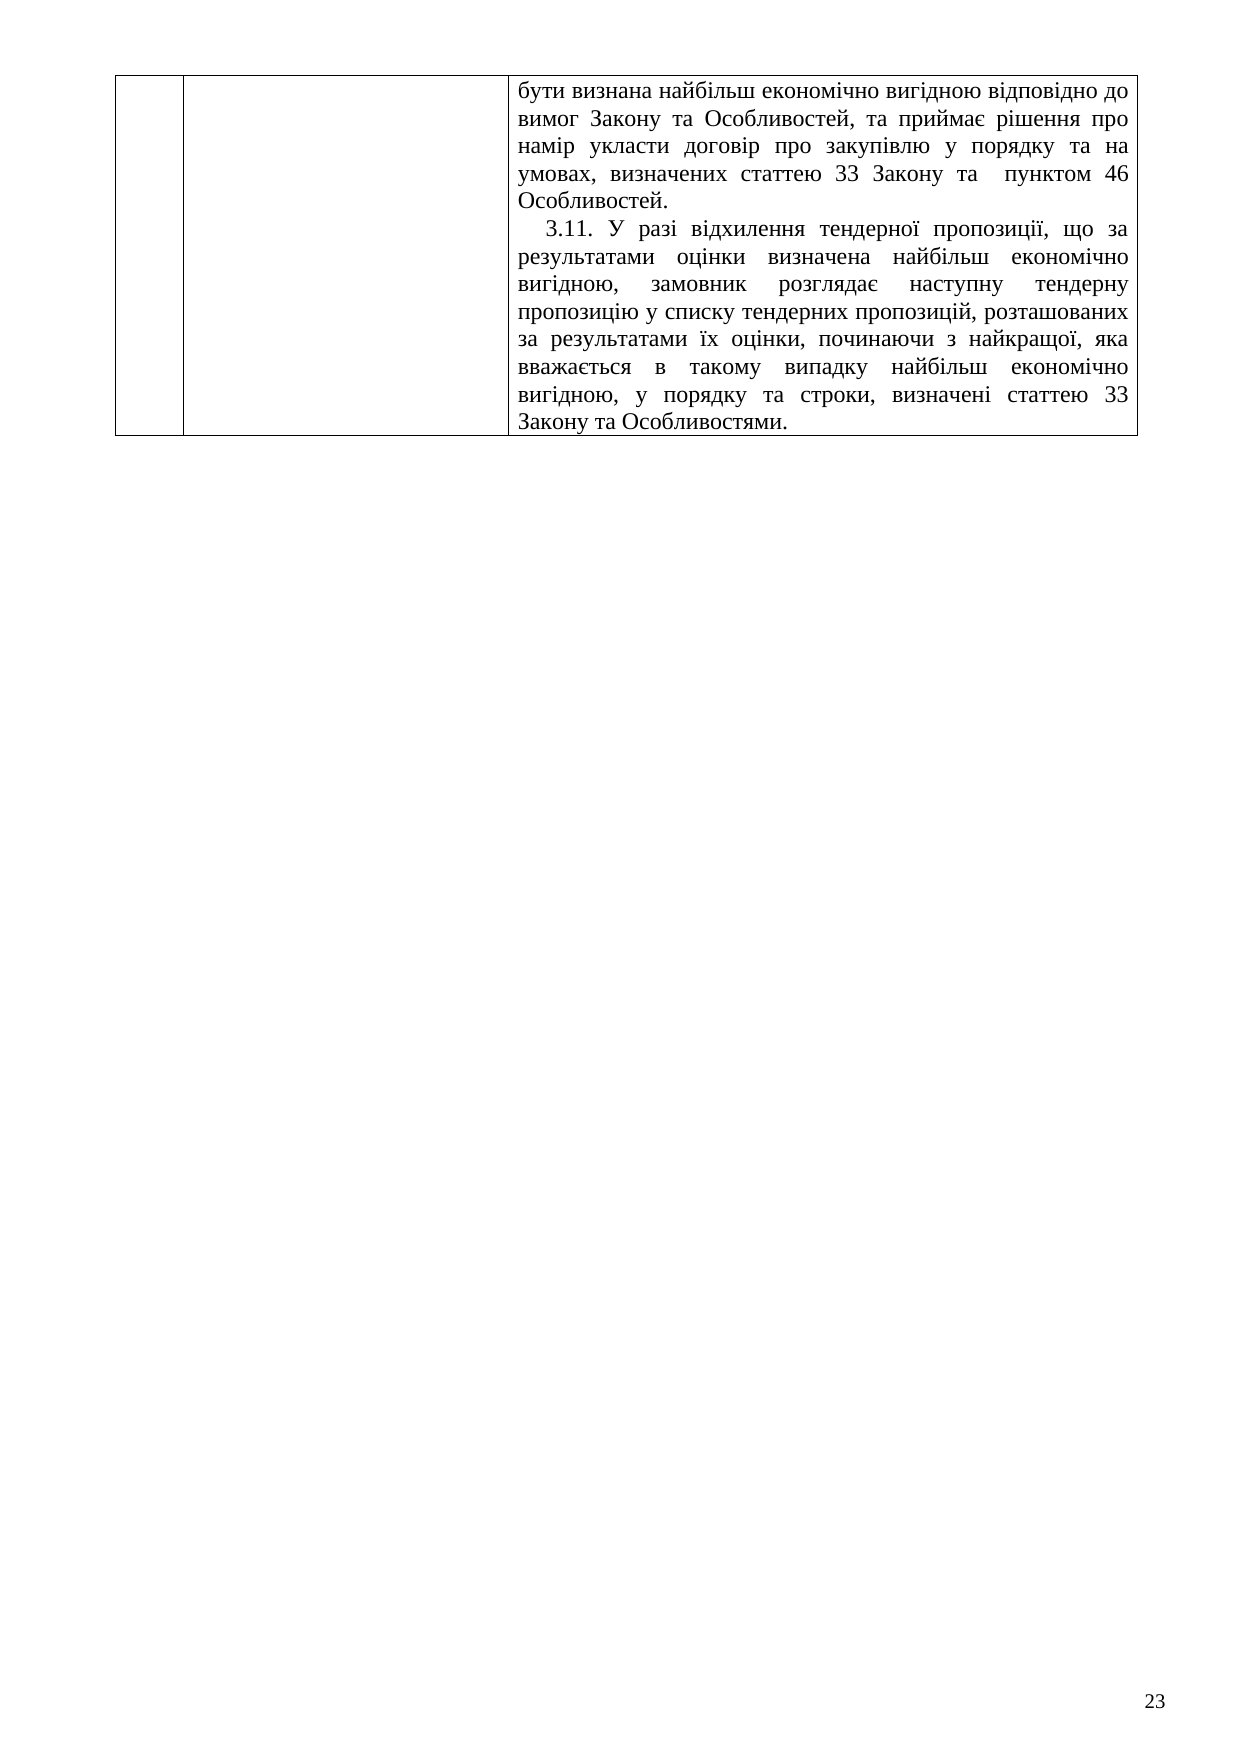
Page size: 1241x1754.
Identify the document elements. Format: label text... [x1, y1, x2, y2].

table_cell 3 [116, 76, 183, 435]
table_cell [184, 76, 508, 435]
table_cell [509, 76, 1137, 435]
